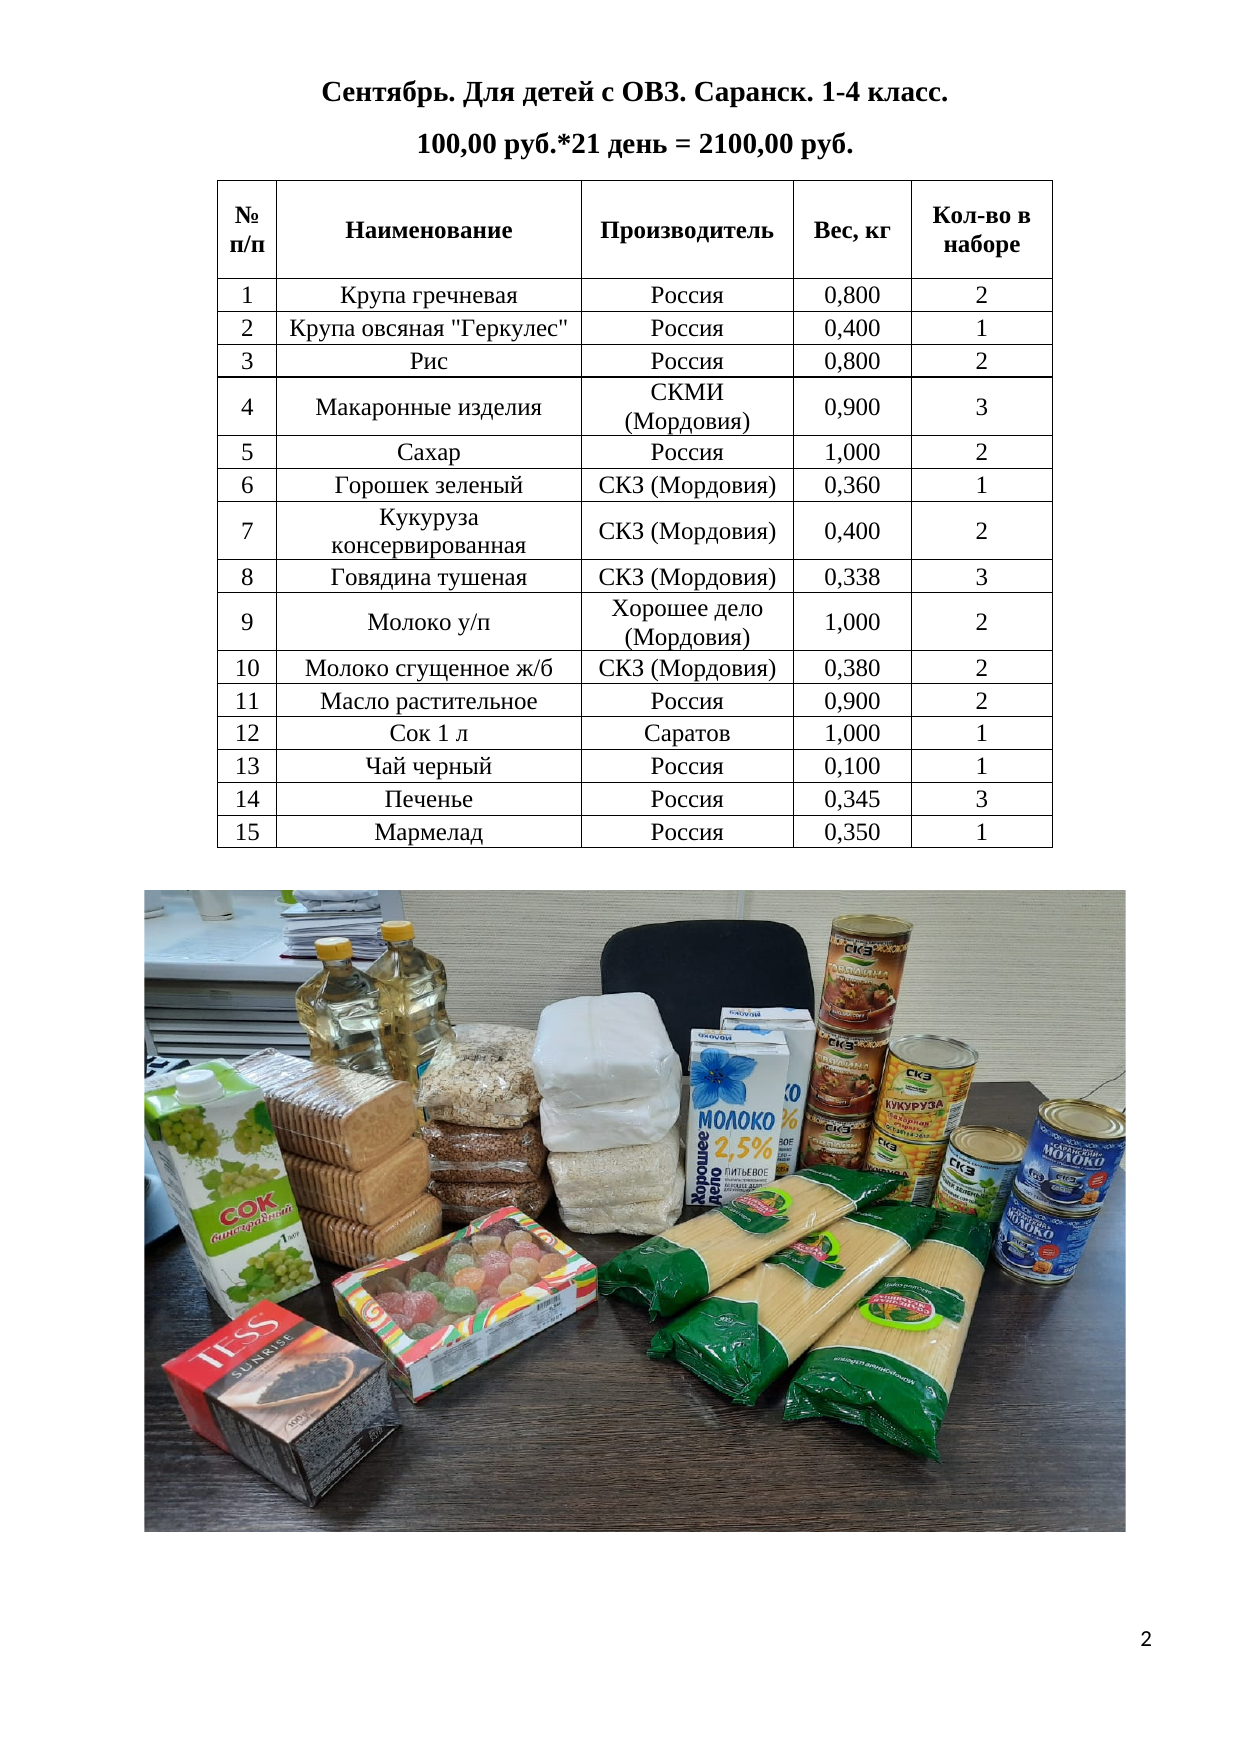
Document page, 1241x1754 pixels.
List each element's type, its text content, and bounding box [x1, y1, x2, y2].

table_cell 12 [218, 717, 276, 749]
text Сентябрь. Для детей с ОВЗ. Саранск. 1-4 класс. [118, 74, 1152, 107]
table_cell 10 [218, 651, 276, 683]
table_cell Россия [582, 312, 793, 343]
table_cell 1,000 [794, 593, 911, 650]
table_cell Кукуруза консервированная [277, 502, 581, 559]
picture [144, 890, 1126, 1532]
table_cell 11 [218, 684, 276, 716]
table_cell 2 [912, 651, 1052, 683]
table_cell Сахар [277, 436, 581, 468]
table_header Производитель [582, 181, 793, 278]
table_cell Печенье [277, 783, 581, 814]
table_cell 14 [218, 783, 276, 814]
table_cell 4 [218, 378, 276, 435]
table_cell Чай черный [277, 750, 581, 782]
table_cell 1 [912, 717, 1052, 749]
table_cell СКМИ (Мордовия) [582, 378, 793, 435]
table_cell Саратов [582, 717, 793, 749]
table_cell 3 [912, 783, 1052, 814]
table_header Вес, кг [794, 181, 911, 278]
table_cell Масло растительное [277, 684, 581, 716]
table_cell СКЗ (Мордовия) [582, 469, 793, 501]
table_cell Сок 1 л [277, 717, 581, 749]
table_cell 0,800 [794, 345, 911, 376]
table_cell 5 [218, 436, 276, 468]
text 100,00 руб.*21 день = 2100,00 руб. [118, 127, 1152, 160]
table_cell 6 [218, 469, 276, 501]
table_cell 0,900 [794, 684, 911, 716]
table_cell 0,345 [794, 783, 911, 814]
table_cell Молоко у/п [277, 593, 581, 650]
table_cell СКЗ (Мордовия) [582, 651, 793, 683]
table_cell 2 [912, 436, 1052, 468]
table_cell 8 [218, 560, 276, 592]
table_header Наименование [277, 181, 581, 278]
table_cell 7 [218, 502, 276, 559]
table_cell Хорошее дело (Мордовия) [582, 593, 793, 650]
table_cell 0,350 [794, 816, 911, 847]
table_cell Говядина тушеная [277, 560, 581, 592]
table_cell 9 [218, 593, 276, 650]
table_cell 13 [218, 750, 276, 782]
table_cell 3 [912, 378, 1052, 435]
table_cell 2 [912, 502, 1052, 559]
table_cell 0,338 [794, 560, 911, 592]
table_cell 1 [912, 816, 1052, 847]
table_cell 1 [912, 312, 1052, 343]
table_cell 0,400 [794, 312, 911, 343]
table_cell 2 [912, 345, 1052, 376]
table_cell 3 [218, 345, 276, 376]
table_cell 0,360 [794, 469, 911, 501]
table_cell СКЗ (Мордовия) [582, 560, 793, 592]
table_cell 3 [912, 560, 1052, 592]
table_cell 1,000 [794, 436, 911, 468]
table_cell Россия [582, 345, 793, 376]
table_header Кол-во в наборе [912, 181, 1052, 278]
table_cell 2 [912, 684, 1052, 716]
table_cell 0,380 [794, 651, 911, 683]
table_cell 1 [912, 750, 1052, 782]
table_cell Россия [582, 783, 793, 814]
table_cell Россия [582, 436, 793, 468]
table_cell 2 [912, 593, 1052, 650]
table_cell 0,900 [794, 378, 911, 435]
table_cell 2 [218, 312, 276, 343]
table_cell Молоко сгущенное ж/б [277, 651, 581, 683]
table_cell 0,400 [794, 502, 911, 559]
table_cell 1 [218, 279, 276, 311]
table_cell Горошек зеленый [277, 469, 581, 501]
table_cell Россия [582, 684, 793, 716]
table_cell 1 [912, 469, 1052, 501]
table_cell 0,100 [794, 750, 911, 782]
table_cell 1,000 [794, 717, 911, 749]
table_cell Макаронные изделия [277, 378, 581, 435]
table_cell СКЗ (Мордовия) [582, 502, 793, 559]
table_cell Рис [277, 345, 581, 376]
table_cell Россия [582, 279, 793, 311]
table_cell Крупа гречневая [277, 279, 581, 311]
table_cell 0,800 [794, 279, 911, 311]
table_cell Мармелад [277, 816, 581, 847]
table_cell Россия [582, 750, 793, 782]
table_cell 15 [218, 816, 276, 847]
table_cell Россия [582, 816, 793, 847]
table_cell 2 [912, 279, 1052, 311]
table_cell Крупа овсяная "Геркулес" [277, 312, 581, 343]
table_header № п/п [218, 181, 276, 278]
